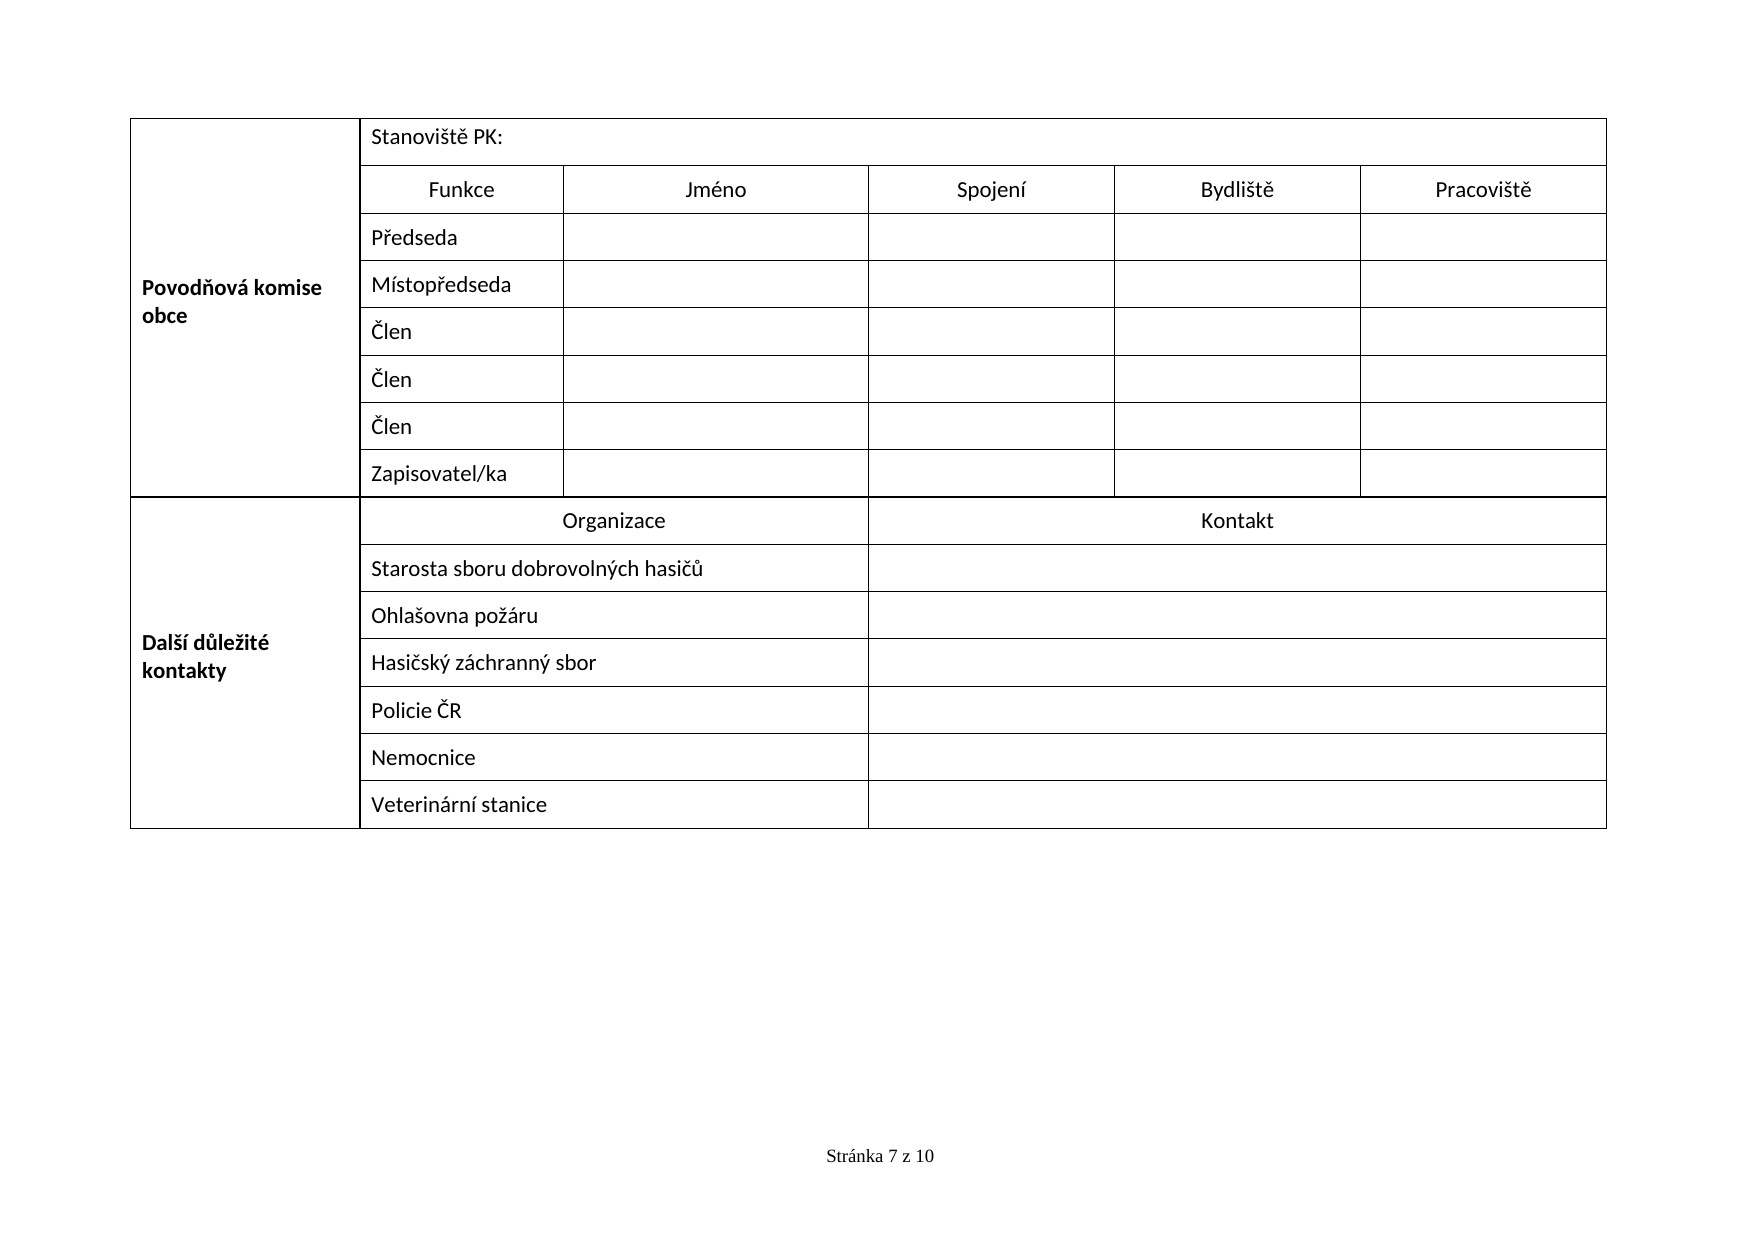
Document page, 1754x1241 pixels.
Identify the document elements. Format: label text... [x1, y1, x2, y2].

table_cell [564, 403, 868, 449]
table_cell Další důležité kontakty [131, 498, 359, 827]
table_cell [1361, 450, 1606, 496]
table_cell Policie ČR [361, 687, 868, 733]
table_cell Nemocnice [361, 734, 868, 780]
table_cell [1115, 450, 1360, 496]
table_cell [869, 781, 1606, 827]
table_cell [1361, 261, 1606, 307]
table_cell [564, 261, 868, 307]
table_cell [869, 214, 1114, 260]
table_cell Spojení [869, 166, 1114, 213]
table_cell Pracoviště [1361, 166, 1606, 213]
table_cell Člen [361, 403, 563, 449]
table_cell Předseda [361, 214, 563, 260]
table_cell [1115, 308, 1360, 354]
table_cell [869, 308, 1114, 354]
table_cell Člen [361, 356, 563, 402]
table_cell [1115, 261, 1360, 307]
table_cell [564, 308, 868, 354]
table_cell [1361, 356, 1606, 402]
table_header Povodňová komise obce [131, 119, 359, 496]
table_cell [564, 450, 868, 496]
table_cell [869, 687, 1606, 733]
table_header Stanoviště PK: [361, 119, 1606, 165]
table_cell [1361, 308, 1606, 354]
table_cell Ohlašovna požáru [361, 592, 868, 638]
table_cell Zapisovatel/ka [361, 450, 563, 496]
table_cell [869, 356, 1114, 402]
table_cell Místopředseda [361, 261, 563, 307]
table_cell Hasičský záchranný sbor [361, 639, 868, 686]
table_cell Veterinární stanice [361, 781, 868, 827]
table_cell Kontakt [869, 498, 1606, 544]
table_cell [1361, 403, 1606, 449]
table_cell [869, 261, 1114, 307]
table_cell [869, 592, 1606, 638]
table_cell [564, 214, 868, 260]
table_cell [869, 639, 1606, 686]
table_cell Funkce [361, 166, 563, 213]
table_cell [1115, 356, 1360, 402]
table_cell Člen [361, 308, 563, 354]
table_cell [1361, 214, 1606, 260]
table_cell [869, 734, 1606, 780]
table_cell Starosta sboru dobrovolných hasičů [361, 545, 868, 591]
table_cell [869, 403, 1114, 449]
table_cell [1115, 214, 1360, 260]
table_cell [869, 545, 1606, 591]
table_cell [869, 450, 1114, 496]
table_cell Bydliště [1115, 166, 1360, 213]
table_cell [564, 356, 868, 402]
table_cell Organizace [361, 498, 868, 544]
table_cell Jméno [564, 166, 868, 213]
table_cell [1115, 403, 1360, 449]
